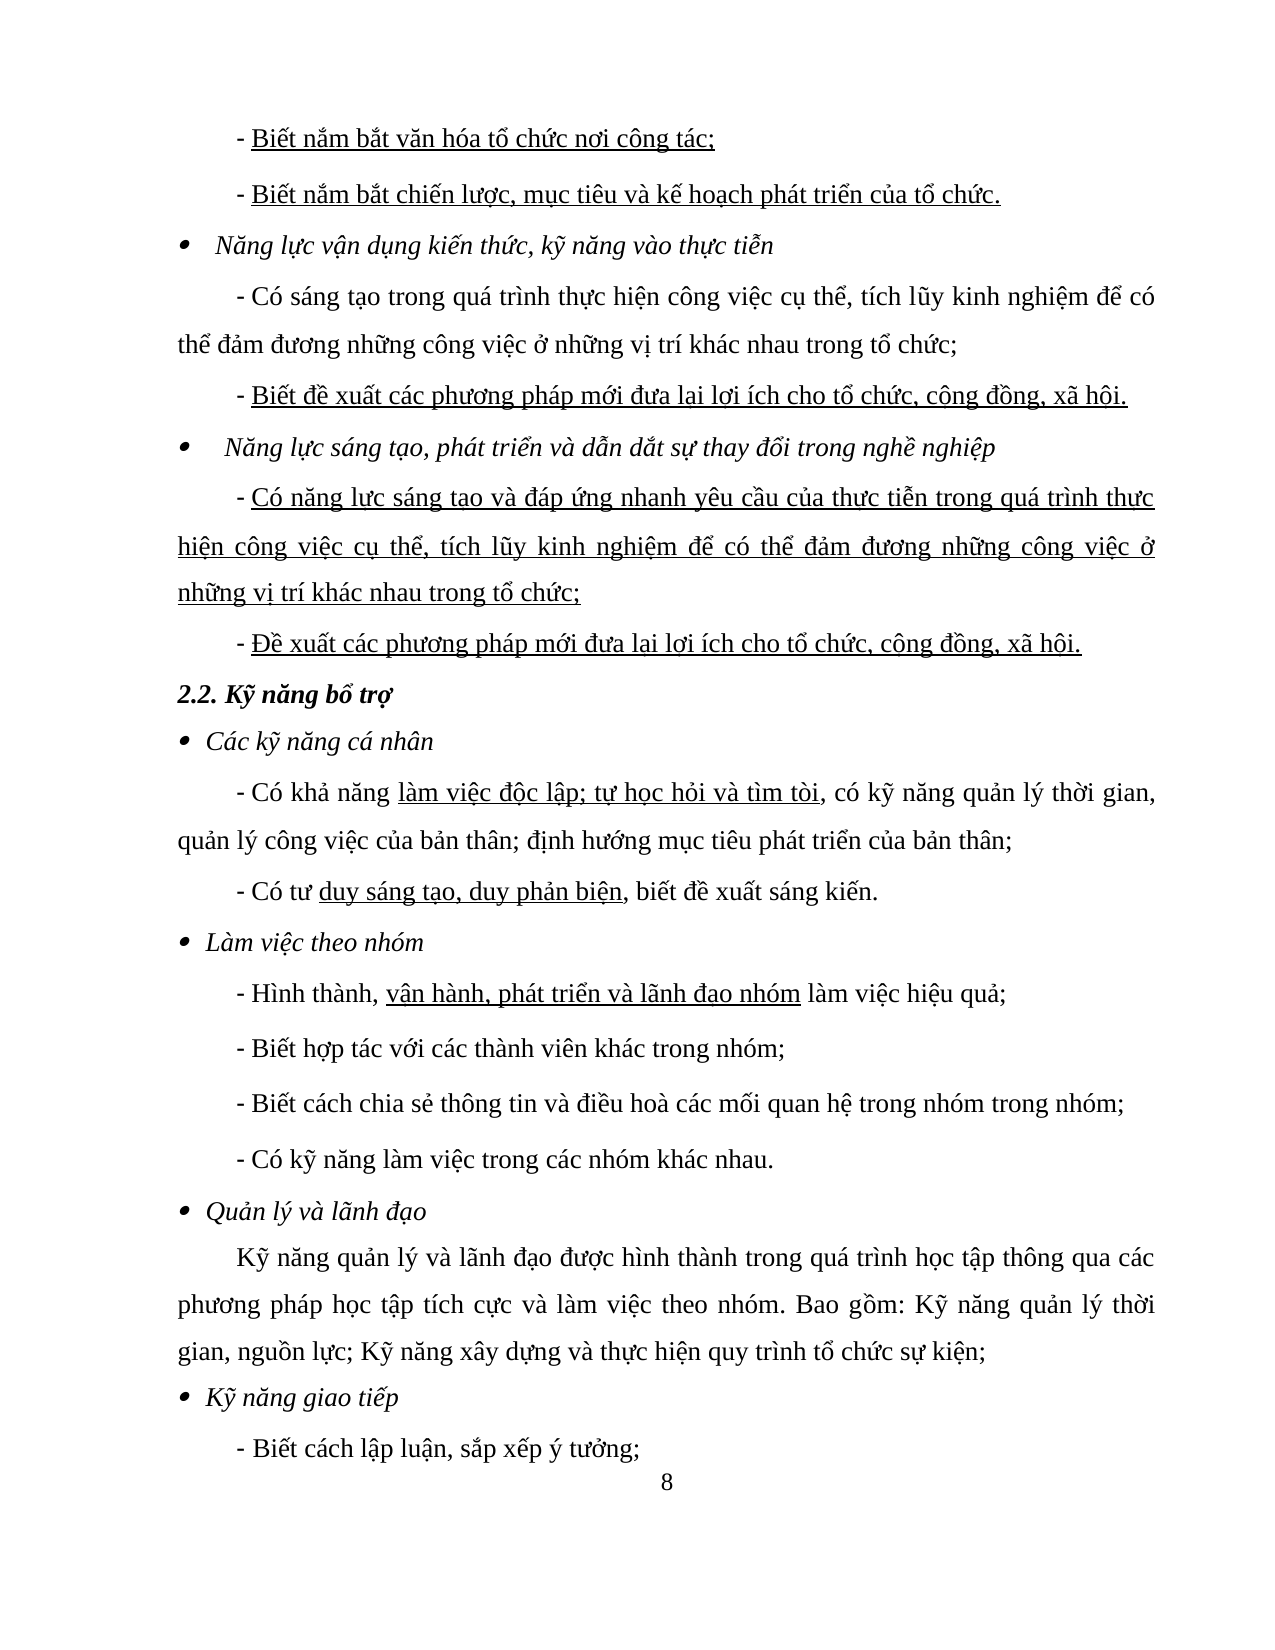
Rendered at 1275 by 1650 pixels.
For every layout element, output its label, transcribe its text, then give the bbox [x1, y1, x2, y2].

list Kỹ năng giao tiếp [177, 1381, 1156, 1413]
list Năng lực sáng tạo, phát triển và dẫn dắt sự thay đổi trong nghề nghiệp [177, 431, 1156, 462]
list Hình thành, vận hành, phát triển và lãnh đạo nhóm làm việc hiệu quả; [177, 973, 1156, 1010]
list Các kỹ năng cá nhân [177, 725, 1156, 756]
list Biết nắm bắt chiến lược, mục tiêu và kế hoạch phát triển của tổ chức. [177, 174, 1156, 211]
list Biết nắm bắt văn hóa tổ chức nơi công tác; [177, 119, 1156, 156]
list Có sáng tạo trong quá trình thực hiện công việc cụ thể, tích lũy kinh nghiệm để có thể đảm đương những công việc ở những vị trí khác nhau trong tổ chức; [177, 276, 1156, 360]
text Kỹ năng quản lý và lãnh đạo được hình thành trong quá trình học tập thông qua các phương pháp học tập tích cực và làm việc theo nhóm. Bao gồm: Kỹ năng quản lý thời gian, nguồn lực; Kỹ năng xây dựng và thực hiện quy trình tổ chức sự kiện; [177, 1241, 1156, 1366]
list Đề xuất các phương pháp mới đưa lại lợi ích cho tổ chức, cộng đồng, xã hội. [177, 623, 1156, 660]
list Năng lực vận dụng kiến thức, kỹ năng vào thực tiễn [177, 229, 1156, 261]
list Có năng lực sáng tạo và đáp ứng nhanh yêu cầu của thực tiễn trong quá trình thực hiện công việc cụ thể, tích lũy kinh nghiệm để có thể đảm đương những công việc ở những vị trí khác nhau trong tổ chức; [177, 477, 1156, 608]
list Quản lý và lãnh đạo [177, 1194, 1156, 1226]
list Có kỹ năng làm việc trong các nhóm khác nhau. [177, 1139, 1156, 1176]
list Biết cách lập luận, sắp xếp ý tưởng; [177, 1428, 1156, 1465]
text 2.2. Kỹ năng bổ trợ [177, 678, 1156, 710]
list Có tư duy sáng tạo, duy phản biện, biết đề xuất sáng kiến. [177, 871, 1156, 908]
list Làm việc theo nhóm [177, 926, 1156, 958]
list Biết cách chia sẻ thông tin và điều hoà các mối quan hệ trong nhóm trong nhóm; [177, 1084, 1156, 1121]
list Biết hợp tác với các thành viên khác trong nhóm; [177, 1029, 1156, 1066]
list Có khả năng làm việc độc lập; tự học hỏi và tìm tòi, có kỹ năng quản lý thời gian, quản lý công việc của bản thân; định hướng mục tiêu phát triển của bản thân; [177, 772, 1156, 856]
list Biết đề xuất các phương pháp mới đưa lại lợi ích cho tổ chức, cộng đồng, xã hội. [177, 375, 1156, 412]
